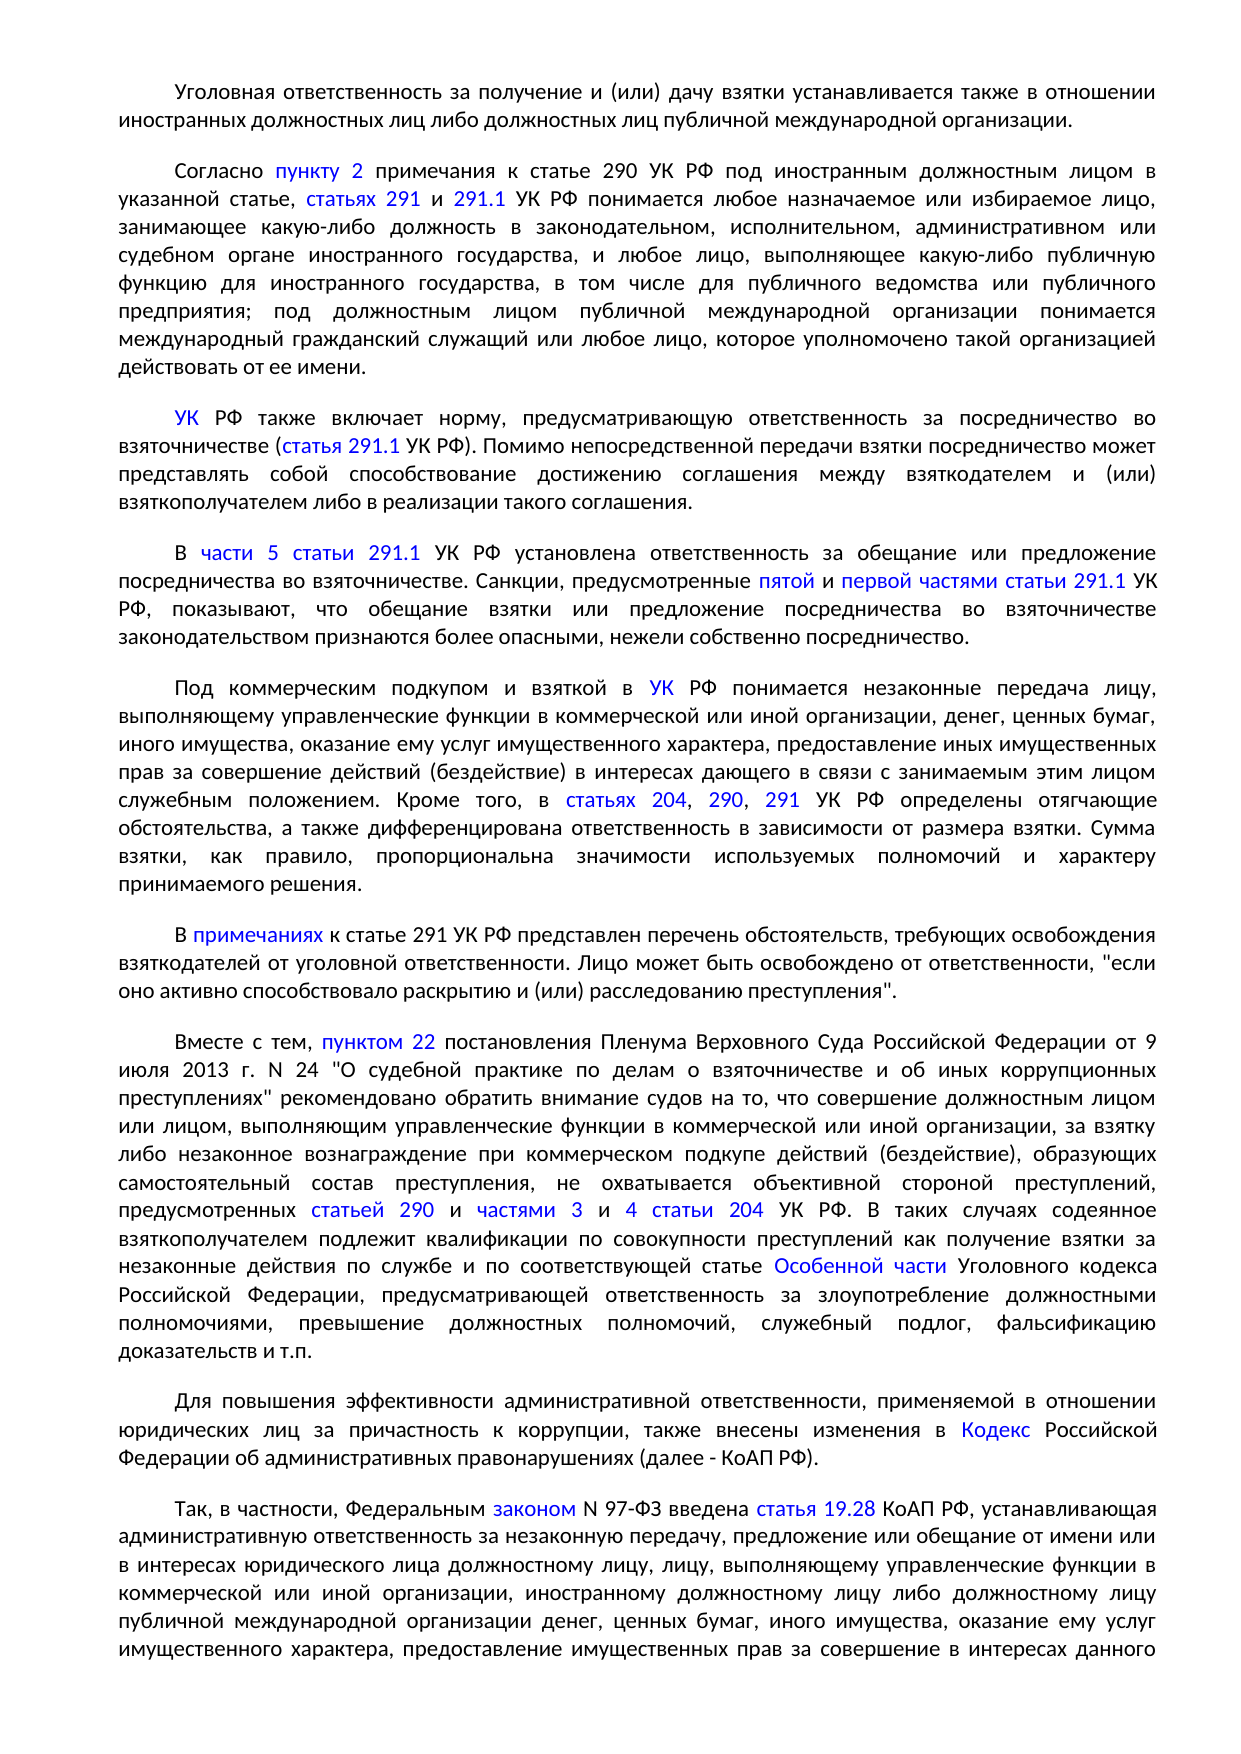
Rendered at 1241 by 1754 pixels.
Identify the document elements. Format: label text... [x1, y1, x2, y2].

text Уголовная ответственность за получение и (или) дачу взятки устанавливается также в отношении иностранных должностных лиц либо должностных лиц публичной международной организации. [118, 77, 1157, 133]
text Под коммерческим подкупом и взяткой в УК РФ понимается незаконные передача лицу, выполняющему управленческие функции в коммерческой или иной организации, денег, ценных бумаг, иного имущества, оказание ему услуг имущественного характера, предоставление иных имущественных прав за совершение действий (бездействие) в интересах дающего в связи с занимаемым этим лицом служебным положением. Кроме того, в статьях 204, 290, 291 УК РФ определены отягчающие обстоятельства, а также дифференцирована ответственность в зависимости от размера взятки. Сумма взятки, как правило, пропорциональна значимости используемых полномочий и характеру принимаемого решения. [118, 673, 1157, 898]
text Для повышения эффективности административной ответственности, применяемой в отношении юридических лиц за причастность к коррупции, также внесены изменения в Кодекс Российской Федерации об административных правонарушениях (далее - КоАП РФ). [118, 1387, 1157, 1471]
text В примечаниях к статье 291 УК РФ представлен перечень обстоятельств, требующих освобождения взяткодателей от уголовной ответственности. Лицо может быть освобождено от ответственности, "если оно активно способствовало раскрытию и (или) расследованию преступления". [118, 921, 1157, 1004]
text В части 5 статьи 291.1 УК РФ установлена ответственность за обещание или предложение посредничества во взяточничестве. Санкции, предусмотренные пятой и первой частями статьи 291.1 УК РФ, показывают, что обещание взятки или предложение посредничества во взяточничестве законодательством признаются более опасными, нежели собственно посредничество. [118, 538, 1157, 651]
text УК РФ также включает норму, предусматривающую ответственность за посредничество во взяточничестве (статья 291.1 УК РФ). Помимо непосредственной передачи взятки посредничество может представлять собой способствование достижению соглашения между взяткодателем и (или) взяткополучателем либо в реализации такого соглашения. [118, 403, 1157, 516]
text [118, 1494, 1157, 1662]
text Вместе с тем, пунктом 22 постановления Пленума Верховного Суда Российской Федерации от 9 июля 2013 г. N 24 "О судебной практике по делам о взяточничестве и об иных коррупционных преступлениях" рекомендовано обратить внимание судов на то, что совершение должностным лицом или лицом, выполняющим управленческие функции в коммерческой или иной организации, за взятку либо незаконное вознаграждение при коммерческом подкупе действий (бездействие), образующих самостоятельный состав преступления, не охватывается объективной стороной преступлений, предусмотренных статьей 290 и частями 3 и 4 статьи 204 УК РФ. В таких случаях содеянное взяткополучателем подлежит квалификации по совокупности преступлений как получение взятки за незаконные действия по службе и по соответствующей статье Особенной части Уголовного кодекса Российской Федерации, предусматривающей ответственность за злоупотребление должностными полномочиями, превышение должностных полномочий, служебный подлог, фальсификацию доказательств и т.п. [118, 1027, 1157, 1364]
text Согласно пункту 2 примечания к статье 290 УК РФ под иностранным должностным лицом в указанной статье, статьях 291 и 291.1 УК РФ понимается любое назначаемое или избираемое лицо, занимающее какую-либо должность в законодательном, исполнительном, административном или судебном органе иностранного государства, и любое лицо, выполняющее какую-либо публичную функцию для иностранного государства, в том числе для публичного ведомства или публичного предприятия; под должностным лицом публичной международной организации понимается международный гражданский служащий или любое лицо, которое уполномочено такой организацией действовать от ее имени. [118, 156, 1157, 381]
